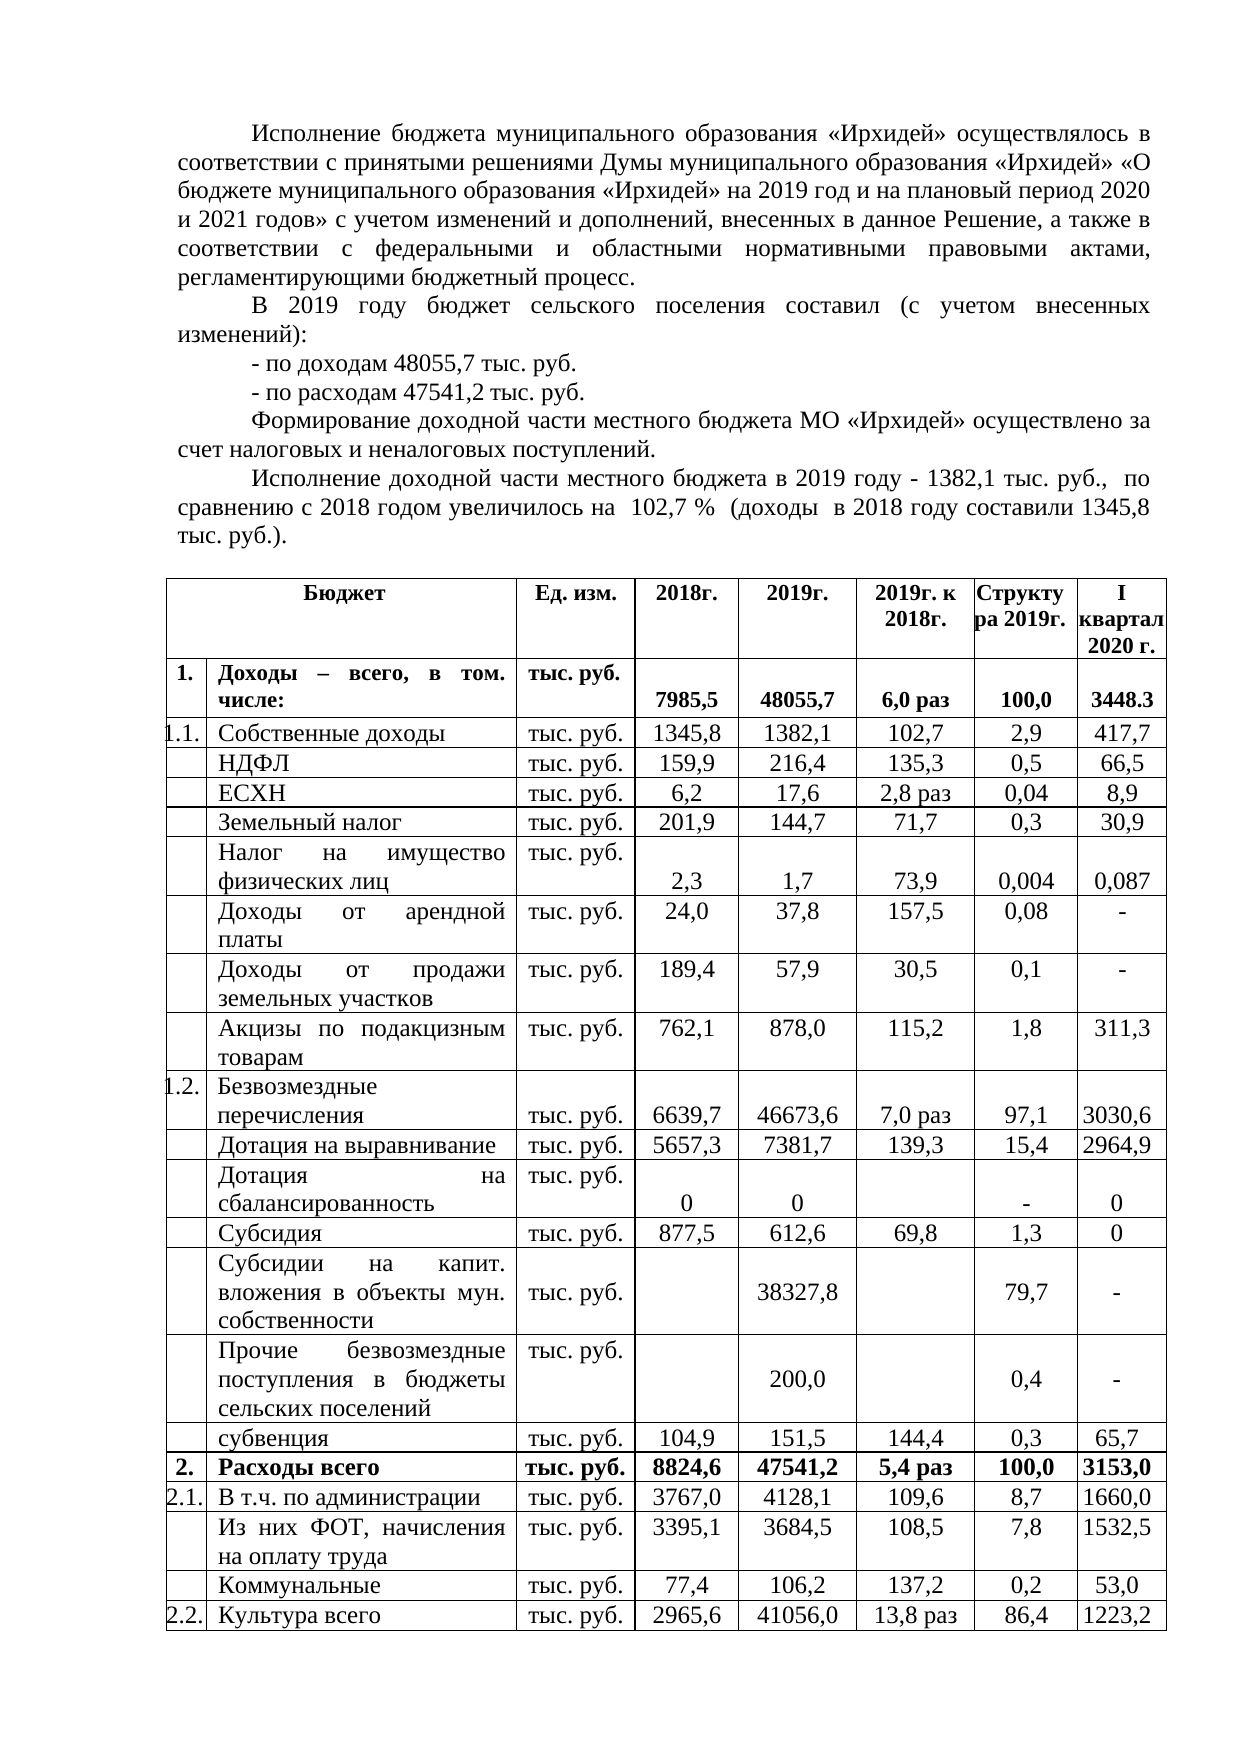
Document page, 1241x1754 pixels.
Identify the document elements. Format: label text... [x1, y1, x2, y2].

table_cell 53,0 [1078, 1571, 1166, 1599]
table_header I квартал 2020 г. [1078, 579, 1166, 658]
text Формирование доходной части местного бюджета МО «Ирхидей» осуществлено за счет налоговых и неналоговых поступлений. [177, 406, 1152, 463]
table_cell Прочие безвозмездные поступления в бюджеты сельских поселений [207, 1335, 516, 1422]
table_cell 200,0 [739, 1335, 856, 1422]
table_cell Дотация на сбалансированность [207, 1160, 516, 1217]
table_cell Дотация на выравнивание [207, 1130, 516, 1159]
table_cell 46673,6 [739, 1071, 856, 1129]
table_cell 144,7 [739, 808, 856, 836]
table_cell тыс. руб. [517, 1071, 634, 1129]
table_cell 139,3 [857, 1130, 974, 1159]
table_cell 1532,5 [1078, 1512, 1166, 1569]
table_cell 2,8 раз [857, 778, 974, 806]
table_cell 137,2 [857, 1571, 974, 1599]
table_cell 8824,6 [636, 1453, 738, 1481]
table_cell 1,3 [975, 1218, 1077, 1247]
table_cell 7985,5 [636, 659, 738, 717]
table_cell 104,9 [636, 1423, 738, 1451]
table_cell 1.1. [167, 718, 206, 747]
table_cell 13,8 раз [857, 1601, 974, 1630]
table_cell 612,6 [739, 1218, 856, 1247]
table_cell [636, 1335, 738, 1422]
table_cell Из них ФОТ, начисления на оплату труда [207, 1512, 516, 1569]
table_cell 2.2. [167, 1601, 206, 1630]
table_cell 106,2 [739, 1571, 856, 1599]
table_cell 71,7 [857, 808, 974, 836]
table_cell 0,004 [975, 837, 1077, 895]
table_cell 2964,9 [1078, 1130, 1166, 1159]
table_cell 189,4 [636, 954, 738, 1012]
table_cell 3153,0 [1078, 1453, 1166, 1481]
table_cell 877,5 [636, 1218, 738, 1247]
table_cell 7381,7 [739, 1130, 856, 1159]
table_cell 1223,2 [1078, 1601, 1166, 1630]
table_header 2018г. [636, 579, 738, 658]
table_header Ед. изм. [517, 579, 634, 658]
table_cell тыс. руб. [517, 1482, 634, 1511]
table_cell [167, 1512, 206, 1569]
table_cell Безвозмездные перечисления [207, 1071, 516, 1129]
table_cell - [1078, 1248, 1166, 1334]
table_cell тыс. руб. [517, 1248, 634, 1334]
table_cell 15,4 [975, 1130, 1077, 1159]
table_cell 0,1 [975, 954, 1077, 1012]
table_cell 159,9 [636, 748, 738, 777]
table_cell - [1078, 896, 1166, 953]
table_cell 2.1. [167, 1482, 206, 1511]
table_cell 1345,8 [636, 718, 738, 747]
table_cell тыс. руб. [517, 837, 634, 895]
table_cell 3684,5 [739, 1512, 856, 1569]
table_cell 1,8 [975, 1013, 1077, 1070]
table_cell 73,9 [857, 837, 974, 895]
table_cell Культура всего [207, 1601, 516, 1630]
text В 2019 году бюджет сельского поселения составил (с учетом внесенных изменений): [177, 291, 1152, 348]
table_cell 144,4 [857, 1423, 974, 1451]
table_cell [857, 1248, 974, 1334]
table_cell 2. [167, 1453, 206, 1481]
table_header 2019г. к 2018г. [857, 579, 974, 658]
table_cell субвенция [207, 1423, 516, 1451]
table_cell 0 [739, 1160, 856, 1217]
table_cell [167, 748, 206, 777]
table_cell 8,9 [1078, 778, 1166, 806]
table_cell 0,087 [1078, 837, 1166, 895]
table_cell - [1078, 954, 1166, 1012]
table_cell 47541,2 [739, 1453, 856, 1481]
table_cell тыс. руб. [517, 748, 634, 777]
table_cell 1382,1 [739, 718, 856, 747]
table_cell 7,0 раз [857, 1071, 974, 1129]
table_cell тыс. руб. [517, 1571, 634, 1599]
table_cell тыс. руб. [517, 718, 634, 747]
table_cell 6639,7 [636, 1071, 738, 1129]
table_cell НДФЛ [207, 748, 516, 777]
table_cell [167, 1160, 206, 1217]
table_cell 115,2 [857, 1013, 974, 1070]
table_cell тыс. руб. [517, 1160, 634, 1217]
table_cell [636, 1248, 738, 1334]
table_cell тыс. руб. [517, 1601, 634, 1630]
table_cell 0 [1078, 1218, 1166, 1247]
table_cell тыс. руб. [517, 778, 634, 806]
table_cell 1660,0 [1078, 1482, 1166, 1511]
table_cell 6,0 раз [857, 659, 974, 717]
table_cell 79,7 [975, 1248, 1077, 1334]
table_cell 0,2 [975, 1571, 1077, 1599]
table_cell 100,0 [975, 659, 1077, 717]
table_cell 66,5 [1078, 748, 1166, 777]
table_cell тыс. руб. [517, 1335, 634, 1422]
table_cell 5657,3 [636, 1130, 738, 1159]
table_cell тыс. руб. [517, 808, 634, 836]
table_cell Налог на имущество физических лиц [207, 837, 516, 895]
table_cell 3030,6 [1078, 1071, 1166, 1129]
table_cell 151,5 [739, 1423, 856, 1451]
text Исполнение доходной части местного бюджета в 2019 году - 1382,1 тыс. руб., по сравнению с 2018 годом увеличилось на 102,7 % (доходы в 2018 году составили 1345,8 тыс. руб.). [177, 463, 1152, 549]
table_cell Субсидия [207, 1218, 516, 1247]
table_header 2019г. [739, 579, 856, 658]
table_cell 109,6 [857, 1482, 974, 1511]
table_cell Доходы – всего, в том. числе: [207, 659, 516, 717]
table_cell 1,7 [739, 837, 856, 895]
table_cell Доходы от арендной платы [207, 896, 516, 953]
table_cell 3395,1 [636, 1512, 738, 1569]
table_cell 3448.3 [1078, 659, 1166, 717]
text - по доходам 48055,7 тыс. руб. [177, 348, 1152, 377]
table_cell Земельный налог [207, 808, 516, 836]
table_cell 1. [167, 659, 206, 717]
table_cell [167, 954, 206, 1012]
table_cell [167, 837, 206, 895]
table_cell [167, 808, 206, 836]
table_cell тыс. руб. [517, 1130, 634, 1159]
table_cell тыс. руб. [517, 1453, 634, 1481]
table_cell [167, 1218, 206, 1247]
table_cell 100,0 [975, 1453, 1077, 1481]
table_cell 108,5 [857, 1512, 974, 1569]
table_cell тыс. руб. [517, 1013, 634, 1070]
table_cell 17,6 [739, 778, 856, 806]
table_cell [167, 1130, 206, 1159]
table_cell 7,8 [975, 1512, 1077, 1569]
table_cell 38327,8 [739, 1248, 856, 1334]
table_cell Расходы всего [207, 1453, 516, 1481]
table_cell 37,8 [739, 896, 856, 953]
table_cell [167, 1013, 206, 1070]
table_cell 311,3 [1078, 1013, 1166, 1070]
table_cell 0 [636, 1160, 738, 1217]
table_cell - [1078, 1335, 1166, 1422]
table_cell 0,04 [975, 778, 1077, 806]
table_cell 0,5 [975, 748, 1077, 777]
text Исполнение бюджета муниципального образования «Ирхидей» осуществлялось в соответствии с принятыми решениями Думы муниципального образования «Ирхидей» «О бюджете муниципального образования «Ирхидей» на 2019 год и на плановый период 2020 и 2021 годов» с учетом изменений и дополнений, внесенных в данное Решение, а также в соответствии с федеральными и областными нормативными правовыми актами, регламентирующими бюджетный процесс. [177, 118, 1152, 291]
table_cell [857, 1335, 974, 1422]
table_cell 201,9 [636, 808, 738, 836]
table_cell 48055,7 [739, 659, 856, 717]
table_cell 1.2. [167, 1071, 206, 1129]
text - по расходам 47541,2 тыс. руб. [177, 377, 1152, 406]
table_cell В т.ч. по администрации [207, 1482, 516, 1511]
table_cell 0 [1078, 1160, 1166, 1217]
table_cell 30,5 [857, 954, 974, 1012]
table_cell тыс. руб. [517, 954, 634, 1012]
table_cell 135,3 [857, 748, 974, 777]
table_cell 157,5 [857, 896, 974, 953]
table_cell тыс. руб. [517, 896, 634, 953]
table_cell 0,08 [975, 896, 1077, 953]
table_cell 2,9 [975, 718, 1077, 747]
table_cell тыс. руб. [517, 1512, 634, 1569]
table_cell тыс. руб. [517, 659, 634, 717]
table_cell ЕСХН [207, 778, 516, 806]
table_cell 77,4 [636, 1571, 738, 1599]
table_cell 2965,6 [636, 1601, 738, 1630]
table_cell 69,8 [857, 1218, 974, 1247]
table_cell [167, 1248, 206, 1334]
table_cell 24,0 [636, 896, 738, 953]
table_cell тыс. руб. [517, 1218, 634, 1247]
table_cell Акцизы по подакцизным товарам [207, 1013, 516, 1070]
table_cell 65,7 [1078, 1423, 1166, 1451]
table_header Бюджет [167, 579, 516, 658]
table_cell [857, 1160, 974, 1217]
table_cell 878,0 [739, 1013, 856, 1070]
table_cell 0,3 [975, 808, 1077, 836]
table_cell 2,3 [636, 837, 738, 895]
table_cell [167, 1423, 206, 1451]
table_cell [167, 896, 206, 953]
table_cell 97,1 [975, 1071, 1077, 1129]
table_cell [167, 1335, 206, 1422]
table_cell Коммунальные [207, 1571, 516, 1599]
table_header Структура 2019г. [975, 579, 1077, 658]
table_cell 6,2 [636, 778, 738, 806]
table_cell 102,7 [857, 718, 974, 747]
table_cell 30,9 [1078, 808, 1166, 836]
table_cell Субсидии на капит. вложения в объекты мун. собственности [207, 1248, 516, 1334]
table_cell 3767,0 [636, 1482, 738, 1511]
table_cell 0,4 [975, 1335, 1077, 1422]
table_cell 8,7 [975, 1482, 1077, 1511]
table_cell 57,9 [739, 954, 856, 1012]
table_cell - [975, 1160, 1077, 1217]
table_cell тыс. руб. [517, 1423, 634, 1451]
table_cell 41056,0 [739, 1601, 856, 1630]
table_cell Собственные доходы [207, 718, 516, 747]
table_cell 216,4 [739, 748, 856, 777]
table_cell 0,3 [975, 1423, 1077, 1451]
table_cell 4128,1 [739, 1482, 856, 1511]
table_cell [167, 778, 206, 806]
table_cell 5,4 раз [857, 1453, 974, 1481]
table_cell Доходы от продажи земельных участков [207, 954, 516, 1012]
table_cell 762,1 [636, 1013, 738, 1070]
table_cell [167, 1571, 206, 1599]
table_cell 417,7 [1078, 718, 1166, 747]
table_cell 86,4 [975, 1601, 1077, 1630]
